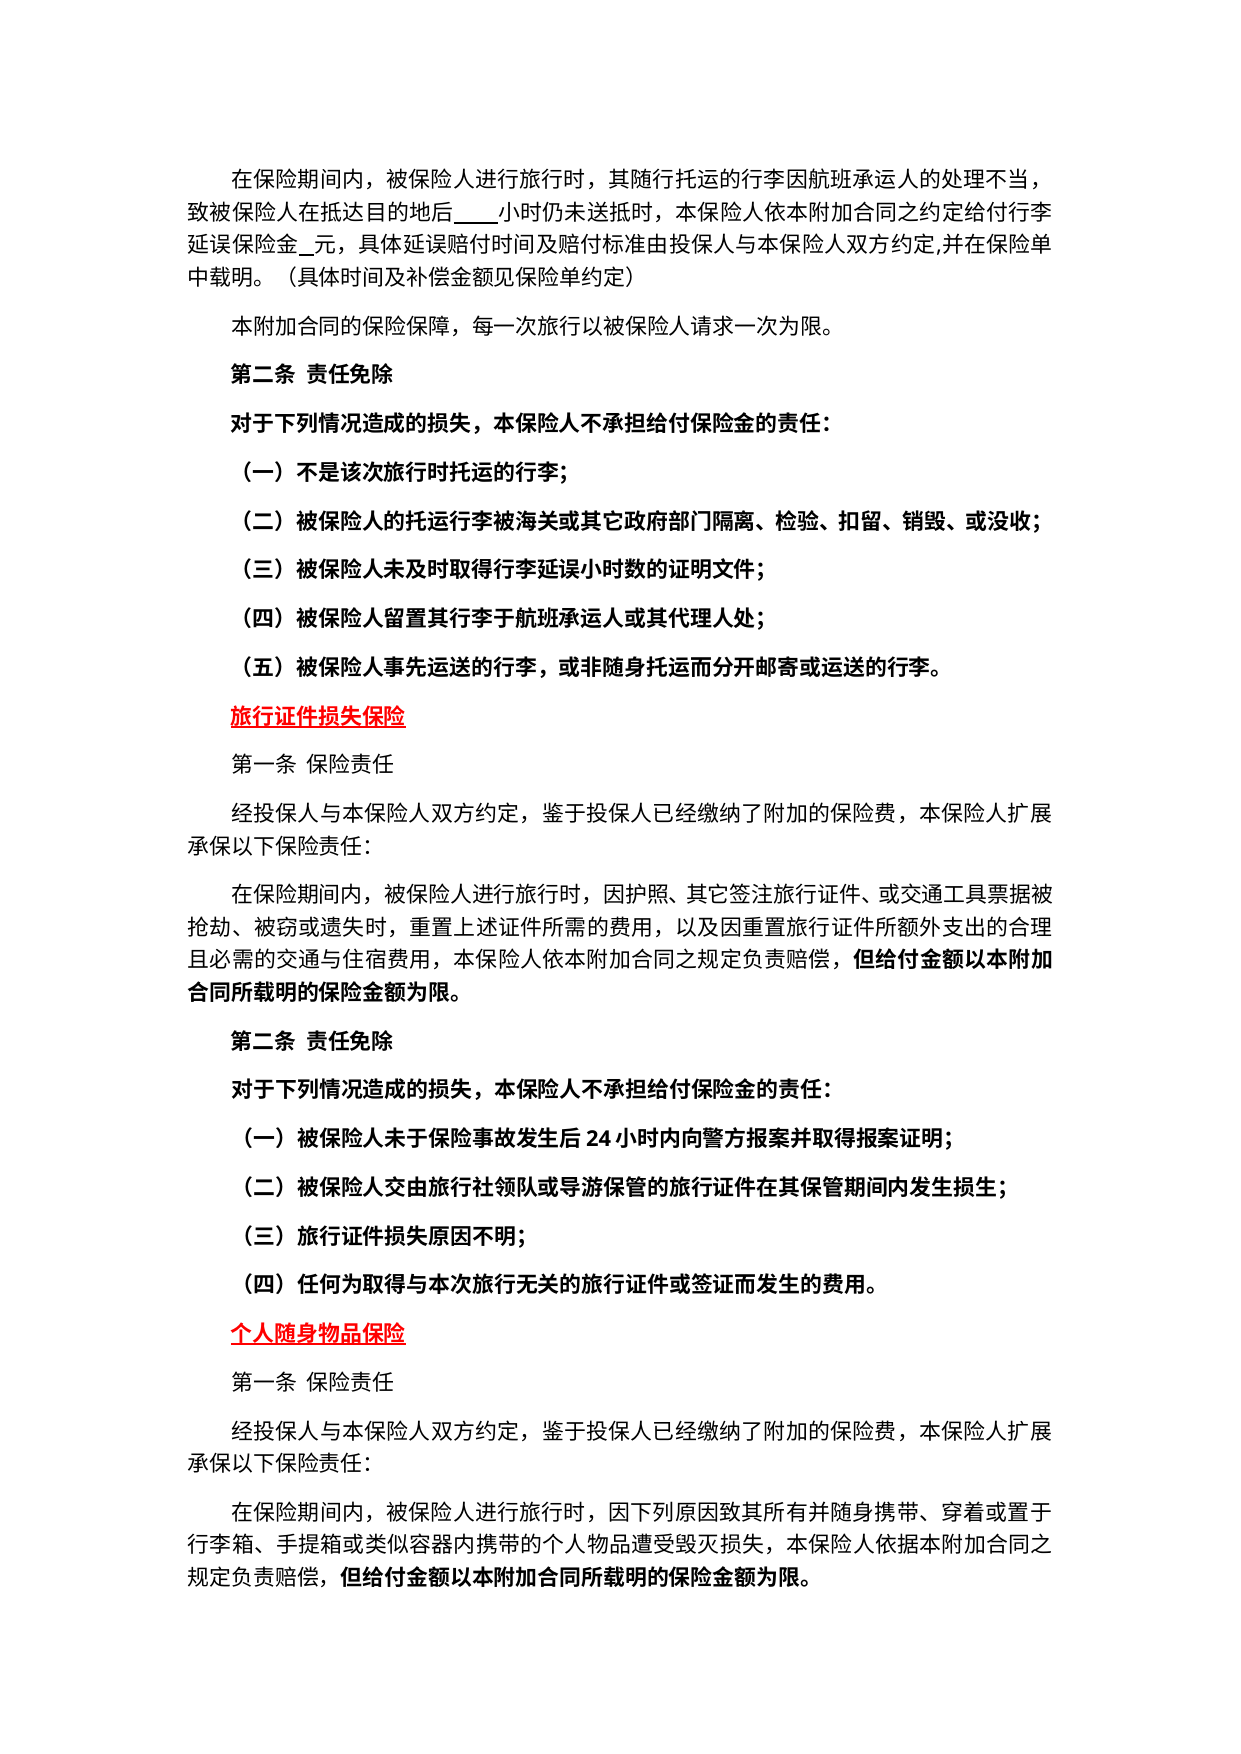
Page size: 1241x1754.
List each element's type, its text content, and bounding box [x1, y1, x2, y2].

text 对于下列情况造成的损失，本保险人不承担给付保险金的责任： [187, 406, 1053, 438]
text 对于下列情况造成的损失，本保险人不承担给付保险金的责任： [187, 1072, 1053, 1104]
text 第一条 保险责任 [187, 1364, 1053, 1397]
text 第二条 责任免除 [187, 1023, 1053, 1056]
text 在保险期间内，被保险人进行旅行时，因护照、其它签注旅行证件、或交通工具票据被抢劫、被窃或遗失时，重置上述证件所需的费用，以及因重置旅行证件所额外支出的合理且必需的交通与住宿费用，本保险人依本附加合同之规定负责赔偿，但给付金额以本附加合同所载明的保险金额为限。 [187, 877, 1053, 1007]
text （四）被保险人留置其行李于航班承运人或其代理人处； [187, 601, 1053, 633]
text 个人随身物品保险 [187, 1316, 1053, 1348]
text 在保险期间内，被保险人进行旅行时，其随行托运的行李因航班承运人的处理不当，致被保险人在抵达目的地后 小时仍未送抵时，本保险人依本附加合同之约定给付行李延误保险金 元，具体延误赔付时间及赔付标准由投保人与本保险人双方约定,并在保险单中载明。（具体时间及补偿金额见保险单约定） [187, 162, 1053, 292]
text 第一条 保险责任 [187, 747, 1053, 779]
text 本附加合同的保险保障，每一次旅行以被保险人请求一次为限。 [187, 308, 1053, 341]
text （二）被保险人交由旅行社领队或导游保管的旅行证件在其保管期间内发生损生； [187, 1169, 1053, 1202]
text （三）旅行证件损失原因不明； [187, 1218, 1053, 1251]
text （二）被保险人的托运行李被海关或其它政府部门隔离、检验、扣留、销毁、或没收； [187, 503, 1053, 536]
text （一）被保险人未于保险事故发生后24小时内向警方报案并取得报案证明； [187, 1121, 1053, 1153]
text 旅行证件损失保险 [187, 698, 1053, 731]
text 在保险期间内，被保险人进行旅行时，因下列原因致其所有并随身携带、穿着或置于行李箱、手提箱或类似容器内携带的个人物品遭受毁灭损失，本保险人依据本附加合同之规定负责赔偿，但给付金额以本附加合同所载明的保险金额为限。 [187, 1494, 1053, 1592]
text 第二条 责任免除 [187, 357, 1053, 389]
text 经投保人与本保险人双方约定，鉴于投保人已经缴纳了附加的保险费，本保险人扩展承保以下保险责任： [187, 1413, 1053, 1478]
text （四）任何为取得与本次旅行无关的旅行证件或签证而发生的费用。 [187, 1267, 1053, 1299]
text （三）被保险人未及时取得行李延误小时数的证明文件； [187, 552, 1053, 584]
text （五）被保险人事先运送的行李，或非随身托运而分开邮寄或运送的行李。 [187, 649, 1053, 682]
text 经投保人与本保险人双方约定，鉴于投保人已经缴纳了附加的保险费，本保险人扩展承保以下保险责任： [187, 796, 1053, 861]
text （一）不是该次旅行时托运的行李； [187, 454, 1053, 487]
